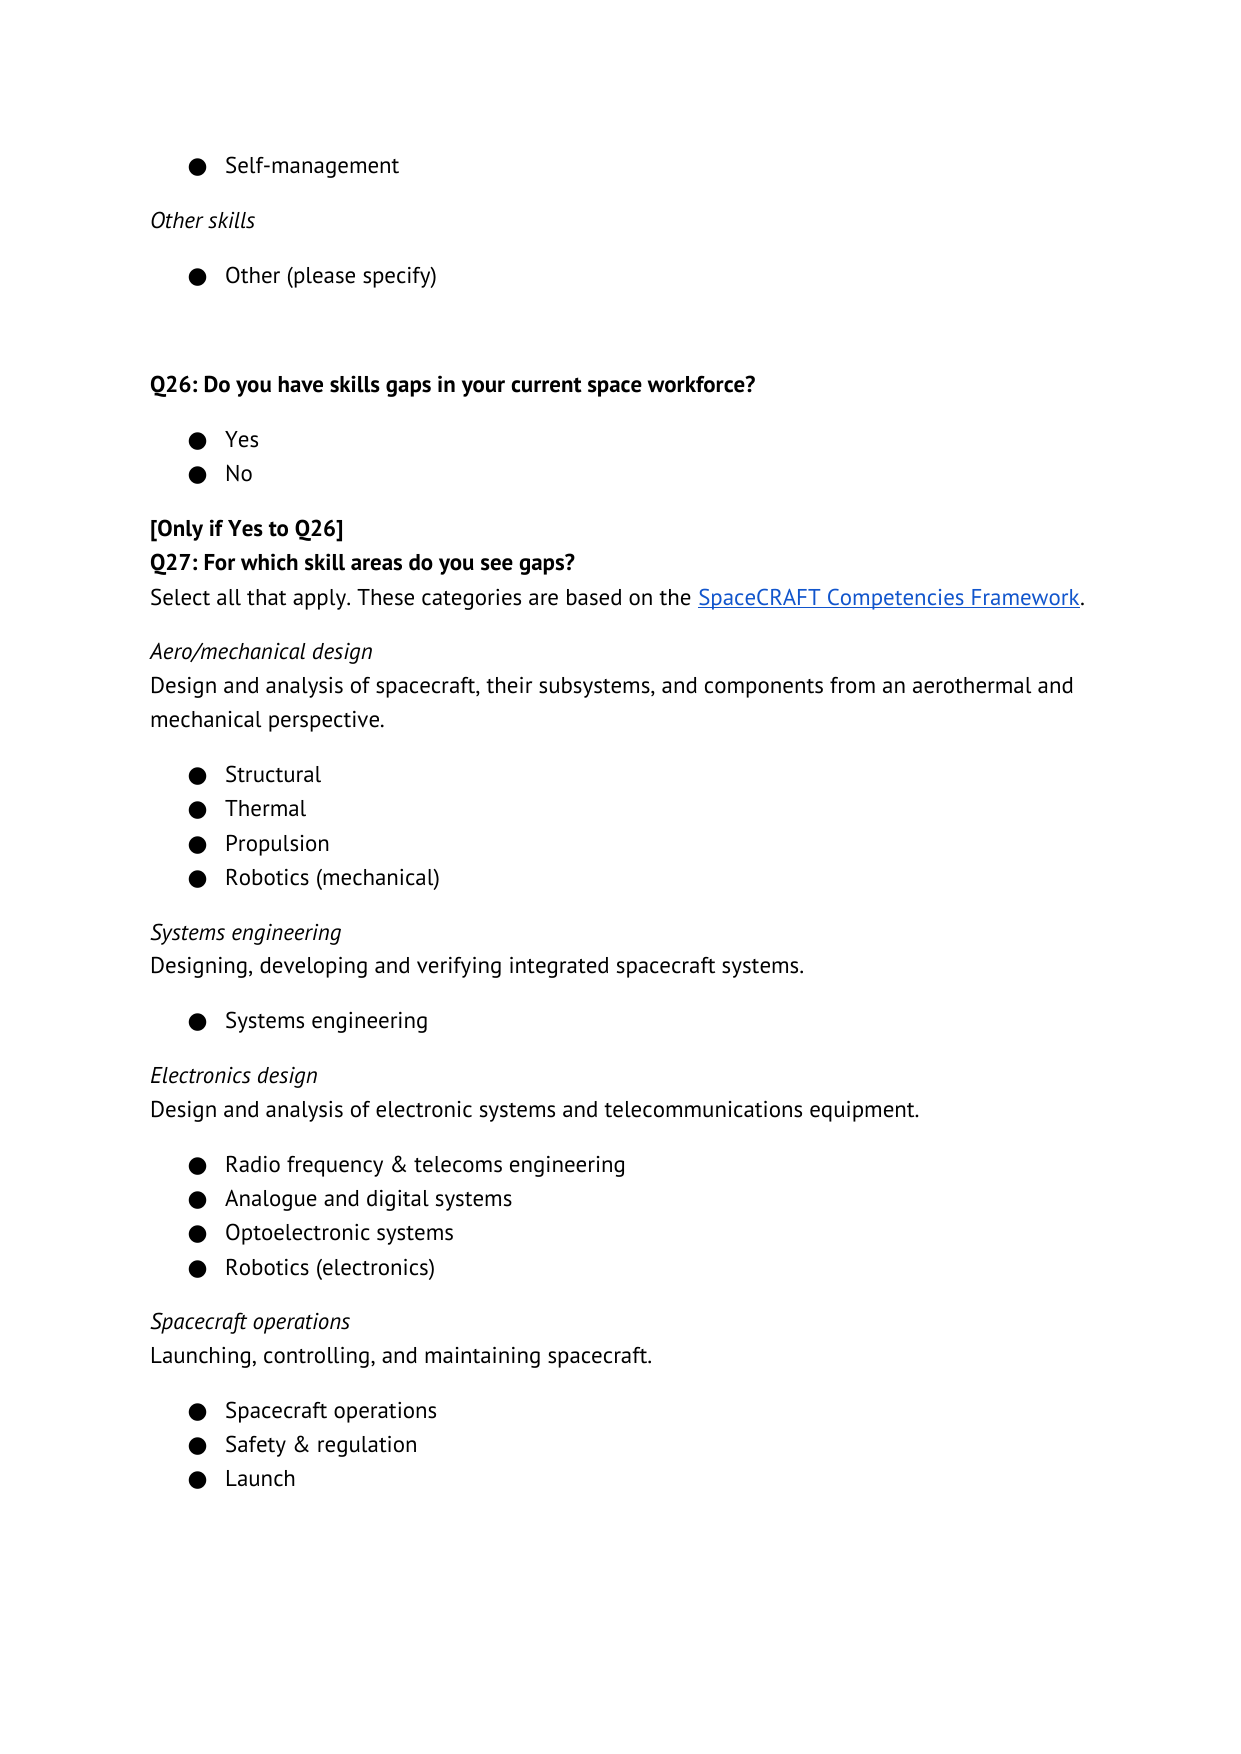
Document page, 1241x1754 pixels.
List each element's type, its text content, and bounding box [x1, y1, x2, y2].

list Self-management [187, 150, 1090, 180]
list Safety & regulation [187, 1429, 1090, 1459]
text Q26: Do you have skills gaps in your current space workforce? [150, 369, 1090, 399]
list Propulsion [187, 828, 1090, 857]
text [Only if Yes to Q26] Q27: For which skill areas do you see gaps? Select all that apply. These categories are based on the SpaceCRAFT Competencies Framework. [150, 513, 1090, 611]
list Systems engineering [187, 1006, 1090, 1035]
list Yes [187, 424, 1090, 454]
text Electronics design Design and analysis of electronic systems and telecommunications equipment. [150, 1060, 1090, 1124]
list Robotics (mechanical) [187, 862, 1090, 891]
text Other skills [150, 205, 1090, 234]
list Other (please specify) [187, 260, 1090, 289]
text Aero/mechanical design Design and analysis of spacecraft, their subsystems, and components from an aerothermal and mechanical perspective. [150, 636, 1090, 734]
list Analogue and digital systems [187, 1183, 1090, 1213]
list Structural [187, 759, 1090, 789]
list Radio frequency & telecoms engineering [187, 1149, 1090, 1179]
list Spacecraft operations [187, 1395, 1090, 1425]
text Systems engineering Designing, developing and verifying integrated spacecraft systems. [150, 917, 1090, 980]
list Robotics (electronics) [187, 1252, 1090, 1281]
text Spacecraft operations Launching, controlling, and maintaining spacecraft. [150, 1306, 1090, 1370]
list No [187, 458, 1090, 488]
list Optoelectronic systems [187, 1217, 1090, 1247]
list Launch [187, 1463, 1090, 1493]
list Thermal [187, 793, 1090, 823]
